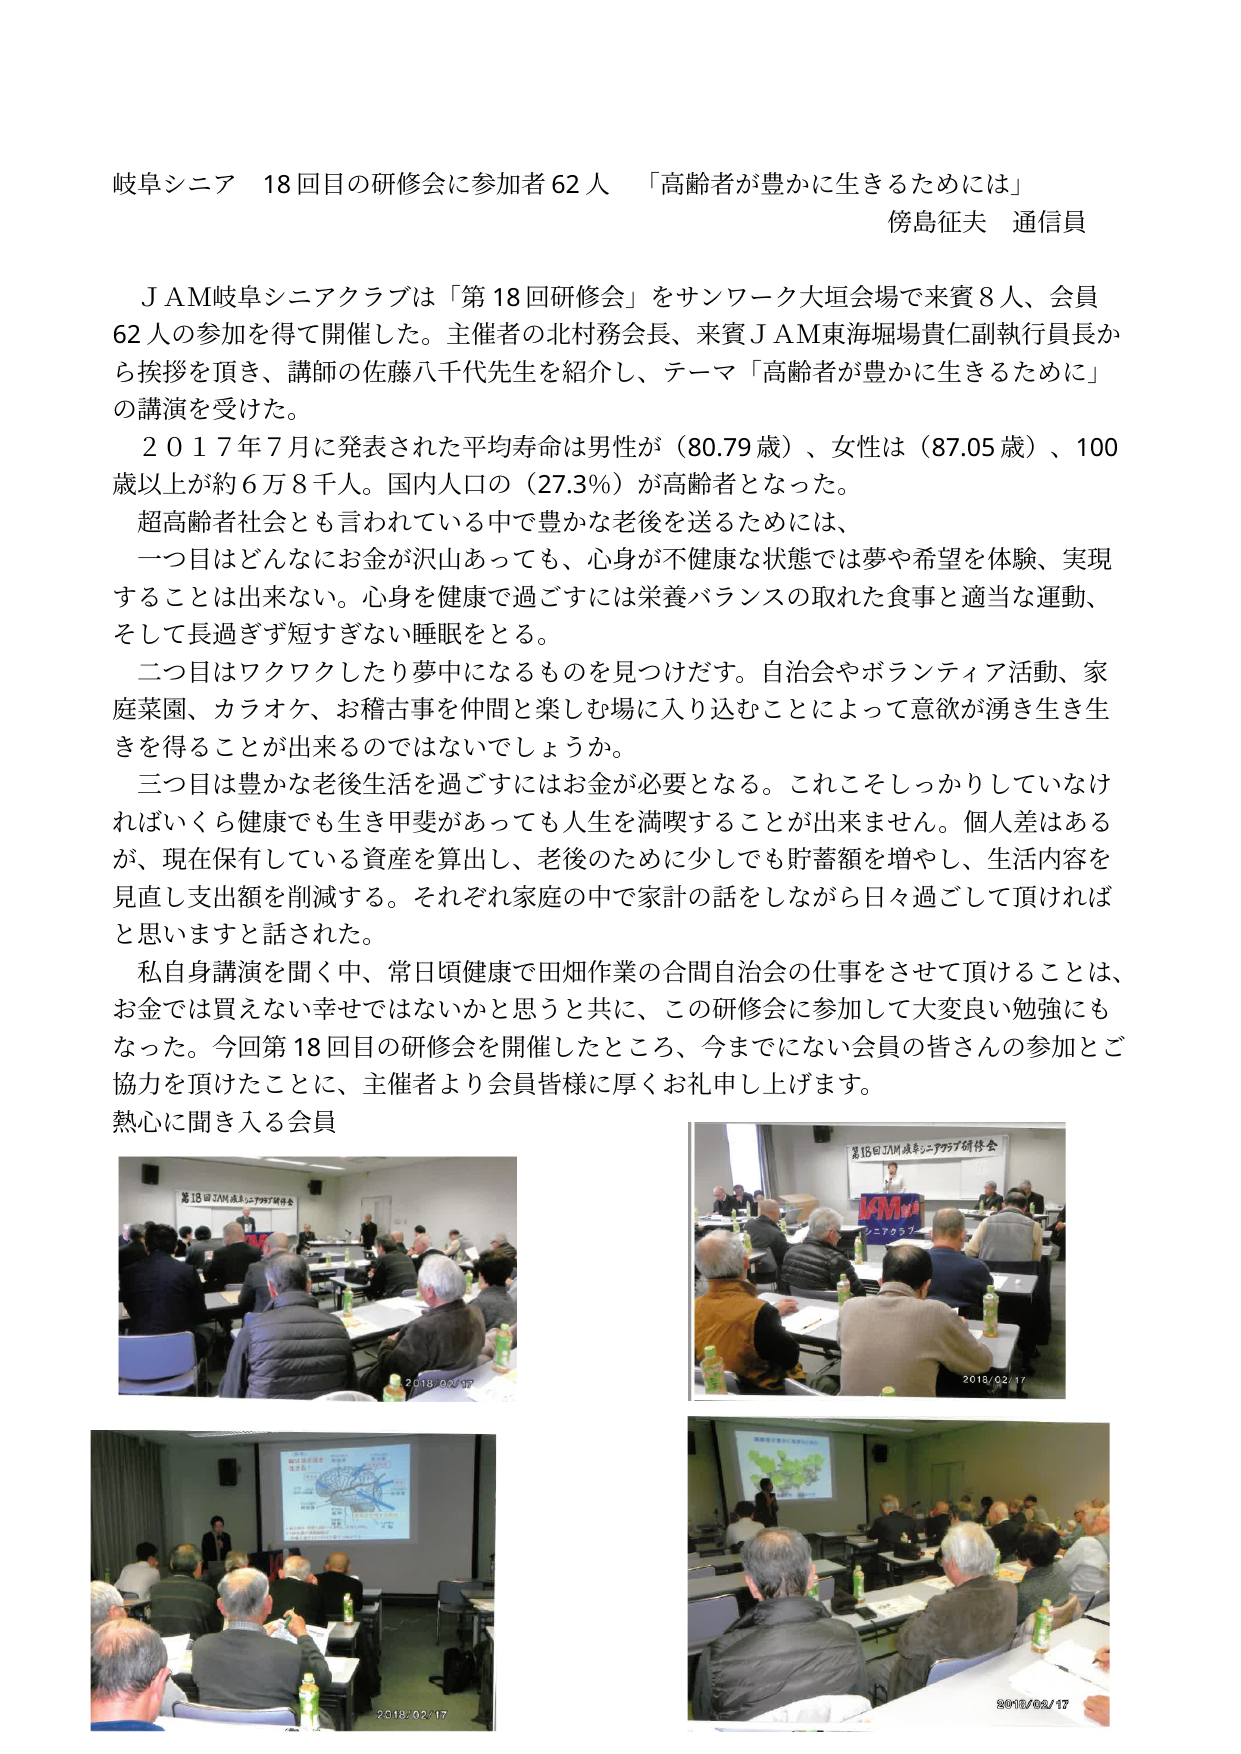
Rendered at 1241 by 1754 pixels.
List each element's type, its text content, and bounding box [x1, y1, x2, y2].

text 一つ目はどんなにお金が沢山あっても、心身が不健康な状態では夢や希望を体験、実現することは出来ない。心身を健康で過ごすには栄養バランスの取れた食事と適当な運動、そして長過ぎず短すぎない睡眠をとる。 [112, 539, 1128, 652]
text ２０１７年７月に発表された平均寿命は男性が（80.79歳）、女性は（87.05歳）、100歳以上が約６万８千人。国内人口の（27.3％）が高齢者となった。 [112, 427, 1128, 502]
picture [90, 1430, 497, 1732]
text 私自身講演を聞く中、常日頃健康で田畑作業の合間自治会の仕事をさせて頂けることは、お金では買えない幸せではないかと思うと共に、この研修会に参加して大変良い勉強にもなった。今回第18回目の研修会を開催したところ、今までにない会員の皆さんの参加とご協力を頂けたことに、主催者より会員皆様に厚くお礼申し上げます。 [112, 952, 1128, 1102]
text ＪＡＭ岐阜シニアクラブは「第18回研修会」をサンワーク大垣会場で来賓８人、会員62人の参加を得て開催した。主催者の北村務会長、来賓ＪＡＭ東海堀場貴仁副執行員長から挨拶を頂き、講師の佐藤八千代先生を紹介し、テーマ「高齢者が豊かに生きるために」の講演を受けた。 [112, 277, 1128, 427]
text 三つ目は豊かな老後生活を過ごすにはお金が必要となる。これこそしっかりしていなければいくら健康でも生き甲斐があっても人生を満喫することが出来ません。個人差はあるが、現在保有している資産を算出し、老後のために少しでも貯蓄額を増やし、生活内容を見直し支出額を削減する。それぞれ家庭の中で家計の話をしながら日々過ごして頂ければと思いますと話された。 [112, 764, 1128, 952]
text 二つ目はワクワクしたり夢中になるものを見つけだす。自治会やボランティア活動、家庭菜園、カラオケ、お稽古事を仲間と楽しむ場に入り込むことによって意欲が湧き生き生きを得ることが出来るのではないでしょうか。 [112, 652, 1128, 764]
picture [687, 1416, 1110, 1732]
picture [119, 1157, 517, 1402]
text 熱心に聞き入る会員 [112, 1102, 1128, 1139]
text 超高齢者社会とも言われている中で豊かな老後を送るためには、 [112, 502, 1128, 539]
text 傍島征夫 通信員 [112, 202, 1128, 239]
picture [687, 1122, 1065, 1401]
text 岐阜シニア 18回目の研修会に参加者62人 「高齢者が豊かに生きるためには」 [112, 164, 1128, 202]
